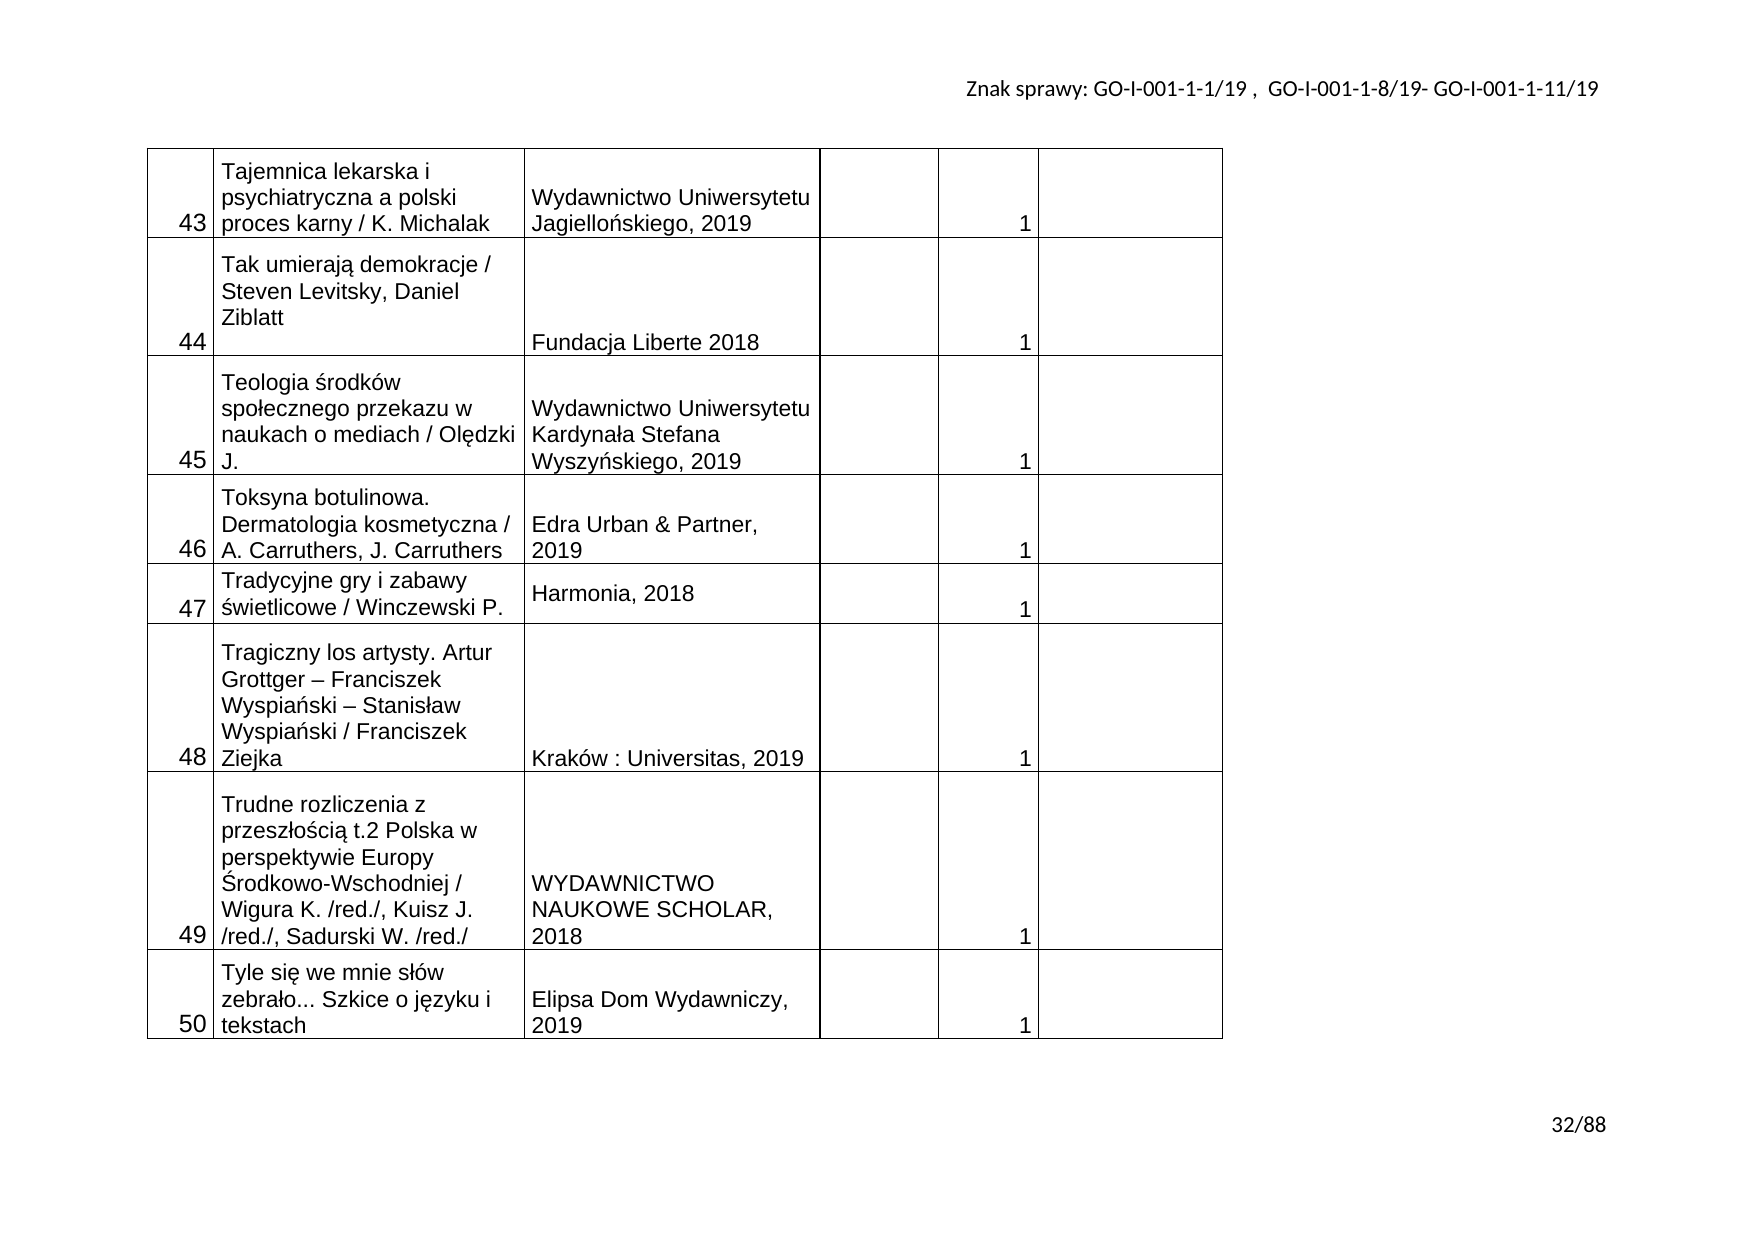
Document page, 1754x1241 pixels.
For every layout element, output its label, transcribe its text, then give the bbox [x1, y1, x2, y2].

table_cell Tyle się we mnie słów zebrało... Szkice o języku i tekstach [214, 950, 524, 1038]
table_cell [821, 772, 938, 949]
table_cell Edra Urban & Partner, 2019 [525, 475, 819, 563]
table_cell 1 [939, 950, 1038, 1038]
table_cell [1039, 772, 1222, 949]
table_cell WYDAWNICTWO NAUKOWE SCHOLAR, 2018 [525, 772, 819, 949]
table_cell 1 [939, 772, 1038, 949]
table_cell Fundacja Liberte 2018 [525, 238, 819, 355]
table_cell Toksyna botulinowa. Dermatologia kosmetyczna / A. Carruthers, J. Carruthers [214, 475, 524, 563]
table_cell Wydawnictwo Uniwersytetu Jagiellońskiego, 2019 [525, 149, 819, 237]
table_cell Tajemnica lekarska i psychiatryczna a polski proces karny / K. Michalak [214, 149, 524, 237]
table_cell Elipsa Dom Wydawniczy, 2019 [525, 950, 819, 1038]
table_cell 45 [148, 356, 213, 474]
table_cell [821, 564, 938, 623]
table_cell [1039, 564, 1222, 623]
table_cell [1039, 624, 1222, 771]
table_cell 1 [939, 149, 1038, 237]
table_cell 1 [939, 356, 1038, 474]
table_cell 43 [148, 149, 213, 237]
table_cell 1 [939, 564, 1038, 623]
table_cell Tak umierają demokracje / Steven Levitsky, Daniel Ziblatt [214, 238, 524, 355]
table_cell [1039, 149, 1222, 237]
table_cell Harmonia, 2018 [525, 564, 819, 623]
table_cell 44 [148, 238, 213, 355]
table_cell Wydawnictwo Uniwersytetu Kardynała Stefana Wyszyńskiego, 2019 [525, 356, 819, 474]
table_cell Teologia środków społecznego przekazu w naukach o mediach / Olędzki J. [214, 356, 524, 474]
table_cell [821, 624, 938, 771]
table_cell 46 [148, 475, 213, 563]
table_cell Trudne rozliczenia z przeszłością t.2 Polska w perspektywie Europy Środkowo-Wschodniej / Wigura K. /red./, Kuisz J. /red./, Sadurski W. /red./ [214, 772, 524, 949]
table_cell 48 [148, 624, 213, 771]
table_cell 49 [148, 772, 213, 949]
table_cell [1039, 950, 1222, 1038]
table_cell 1 [939, 238, 1038, 355]
table_cell 1 [939, 624, 1038, 771]
table_cell [821, 149, 938, 237]
table_cell Tradycyjne gry i zabawy świetlicowe / Winczewski P. [214, 564, 524, 623]
table_cell 47 [148, 564, 213, 623]
table_cell Kraków : Universitas, 2019 [525, 624, 819, 771]
table_cell [821, 475, 938, 563]
table_cell 1 [939, 475, 1038, 563]
table_cell [1039, 475, 1222, 563]
table_cell 50 [148, 950, 213, 1038]
table_cell Tragiczny los artysty. Artur Grottger – Franciszek Wyspiański – Stanisław Wyspiański / Franciszek Ziejka [214, 624, 524, 771]
table_cell [821, 238, 938, 355]
table_cell [1039, 356, 1222, 474]
table_cell [821, 950, 938, 1038]
table_cell [821, 356, 938, 474]
table_cell [1039, 238, 1222, 355]
